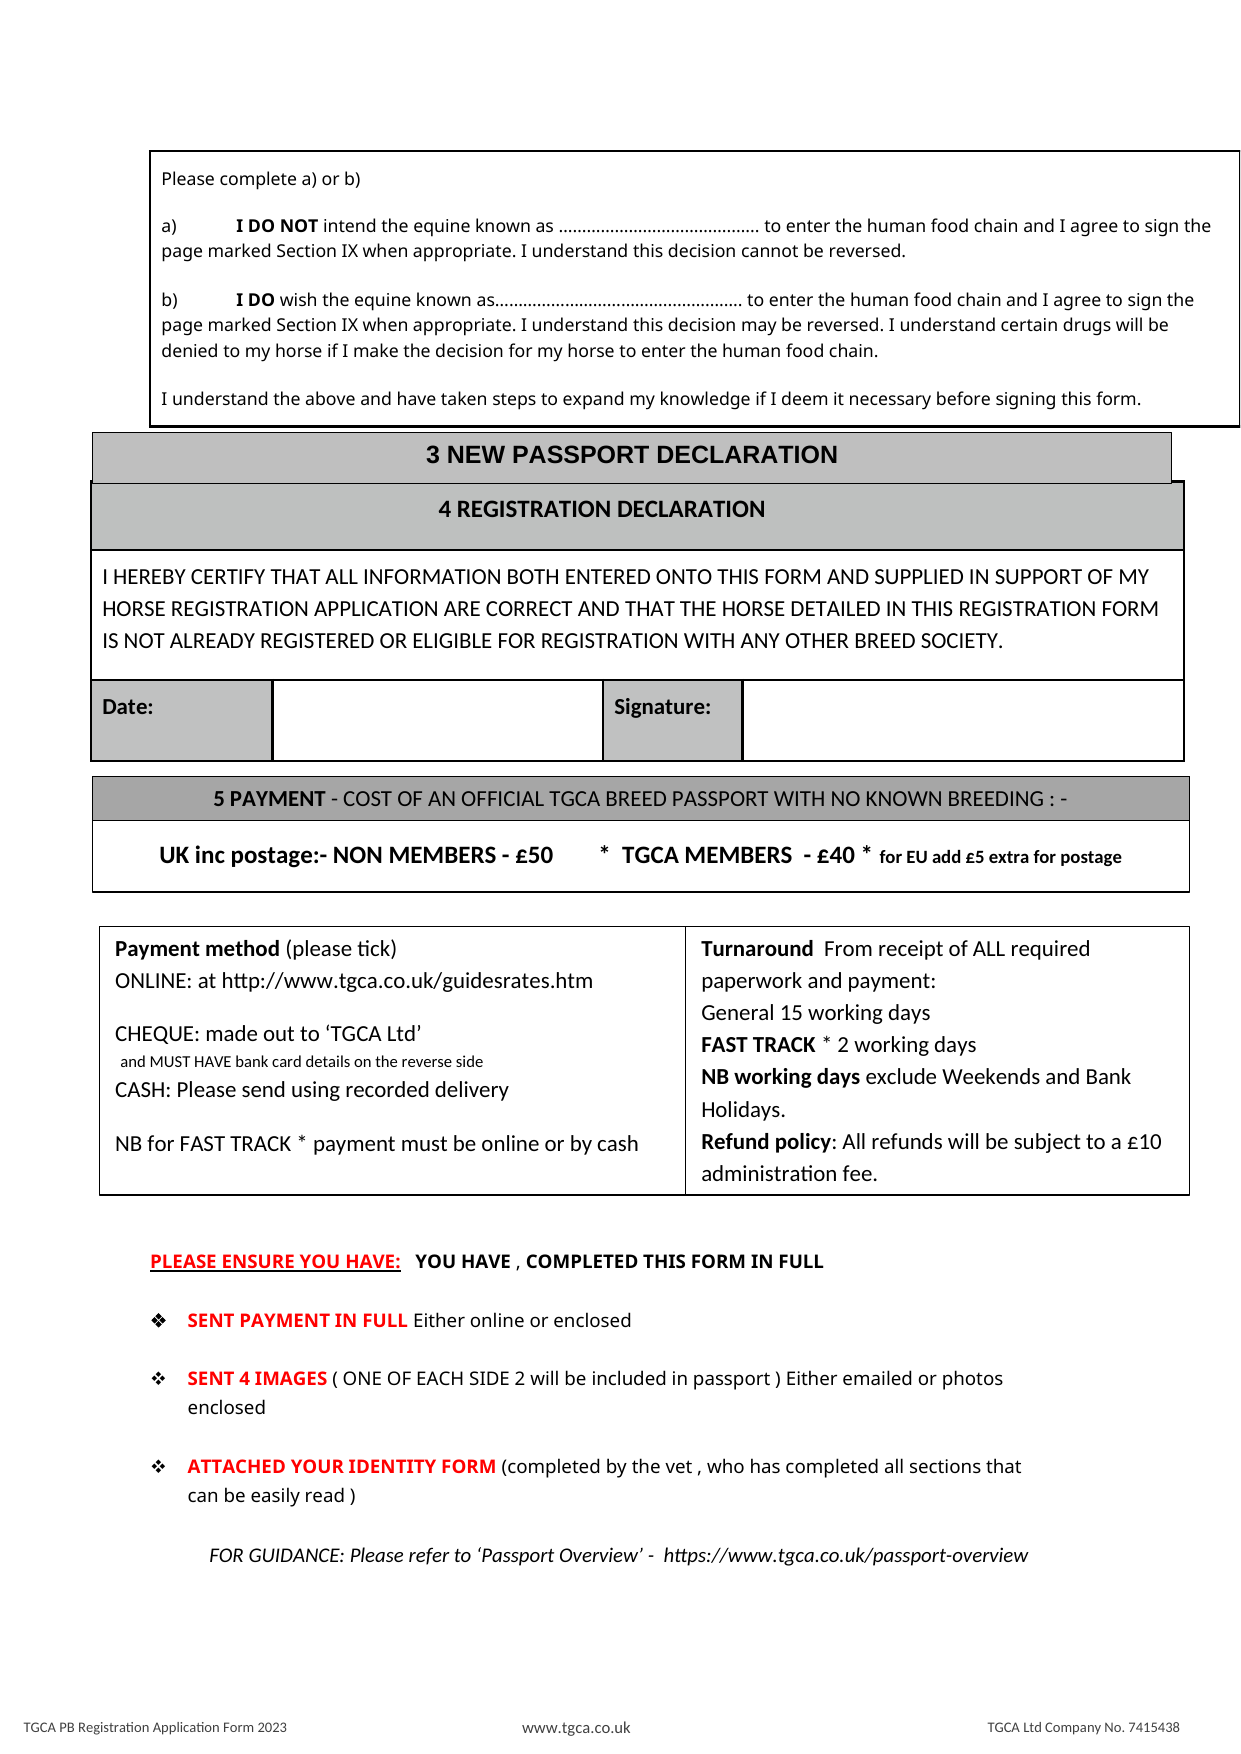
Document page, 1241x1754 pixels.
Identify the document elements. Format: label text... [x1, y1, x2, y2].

text PLEASE ENSURE YOU HAVE: YOU HAVE , COMPLETED THIS FORM IN FULL [150, 1248, 1045, 1274]
table_cell [274, 681, 602, 760]
table_cell I HEREBY CERTIFY THAT ALL INFORMATION BOTH ENTERED ONTO THIS FORM AND SUPPLIED IN SUPPORT OF MY HORSE REGISTRATION APPLICATION ARE CORRECT AND THAT THE HORSE DETAILED IN THIS REGISTRATION FORM IS NOT ALREADY REGISTERED OR ELIGIBLE FOR REGISTRATION WITH ANY OTHER BREED SOCIETY. [92, 551, 1183, 679]
table_header 4 REGISTRATION DECLARATION [92, 483, 1183, 549]
table_cell Date: [92, 681, 271, 760]
table_cell Signature: [604, 681, 741, 760]
list ATTACHED YOUR IDENTITY FORM (completed by the vet , who has completed all sections that can be easily read ) [150, 1453, 1045, 1508]
table_cell [744, 681, 1183, 760]
list SENT PAYMENT IN FULL Either online or enclosed [150, 1307, 1045, 1332]
table_header Please complete a) or b) I DO NOT intend the equine known as ………………………………..….. to enter the human food chain and I agree to sign the page marked Section IX when appropriate. I understand this decision cannot be reversed. I DO wish the equine known as………………………………...…….……. to enter the human food chain and I agree to sign the page marked Section IX when appropriate. I understand this decision may be reversed. I understand certain drugs will be denied to my horse if I make the decision for my horse to enter the human food chain. I understand the above and have taken steps to expand my knowledge if I deem it necessary before signing this form. [151, 152, 1239, 425]
list SENT 4 IMAGES ( ONE OF EACH SIDE 2 will be included in passport ) Either emailed or photos enclosed [150, 1365, 1045, 1420]
text FOR GUIDANCE: Please refer to ‘Passport Overview’ - https://www.tgca.co.uk/passport-overview [150, 1542, 1090, 1567]
